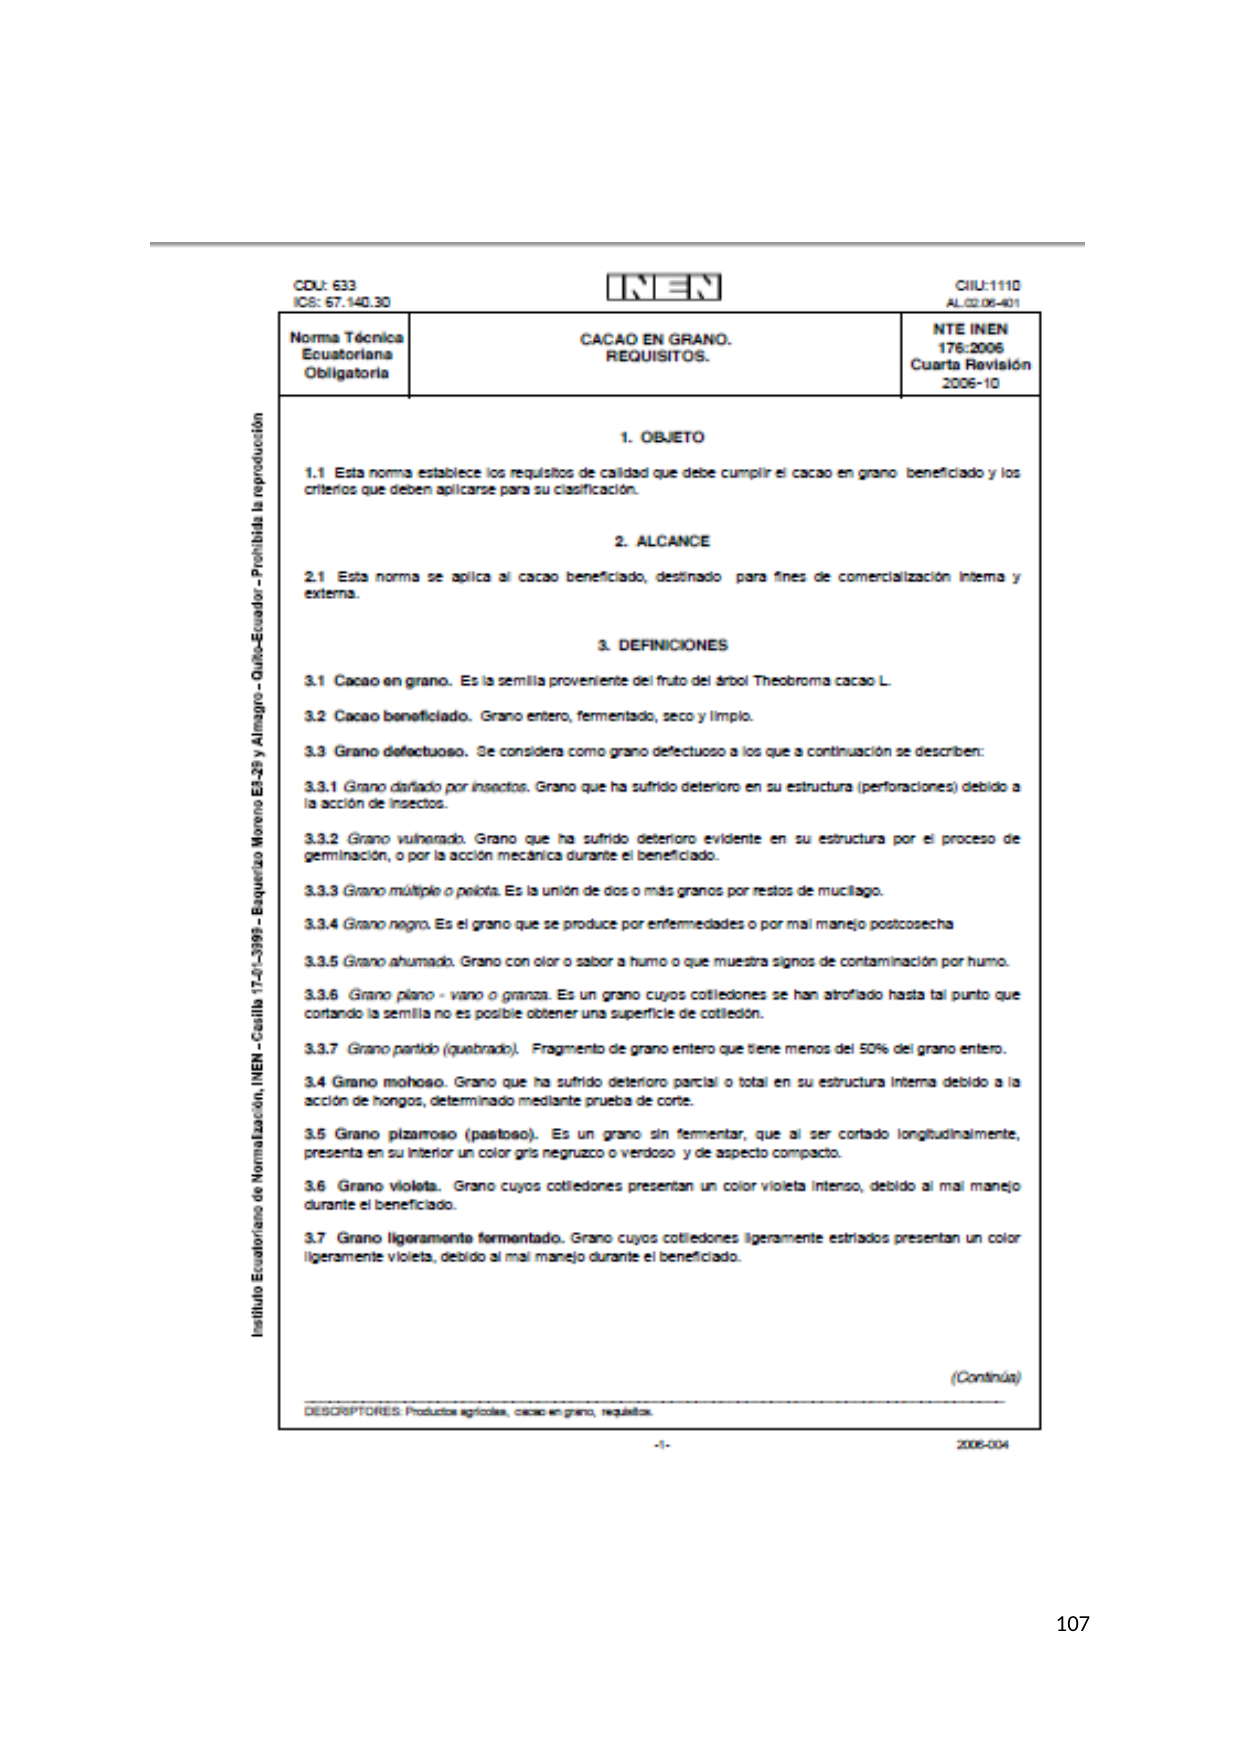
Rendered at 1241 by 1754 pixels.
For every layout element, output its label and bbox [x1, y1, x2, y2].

picture [150, 242, 1085, 1478]
